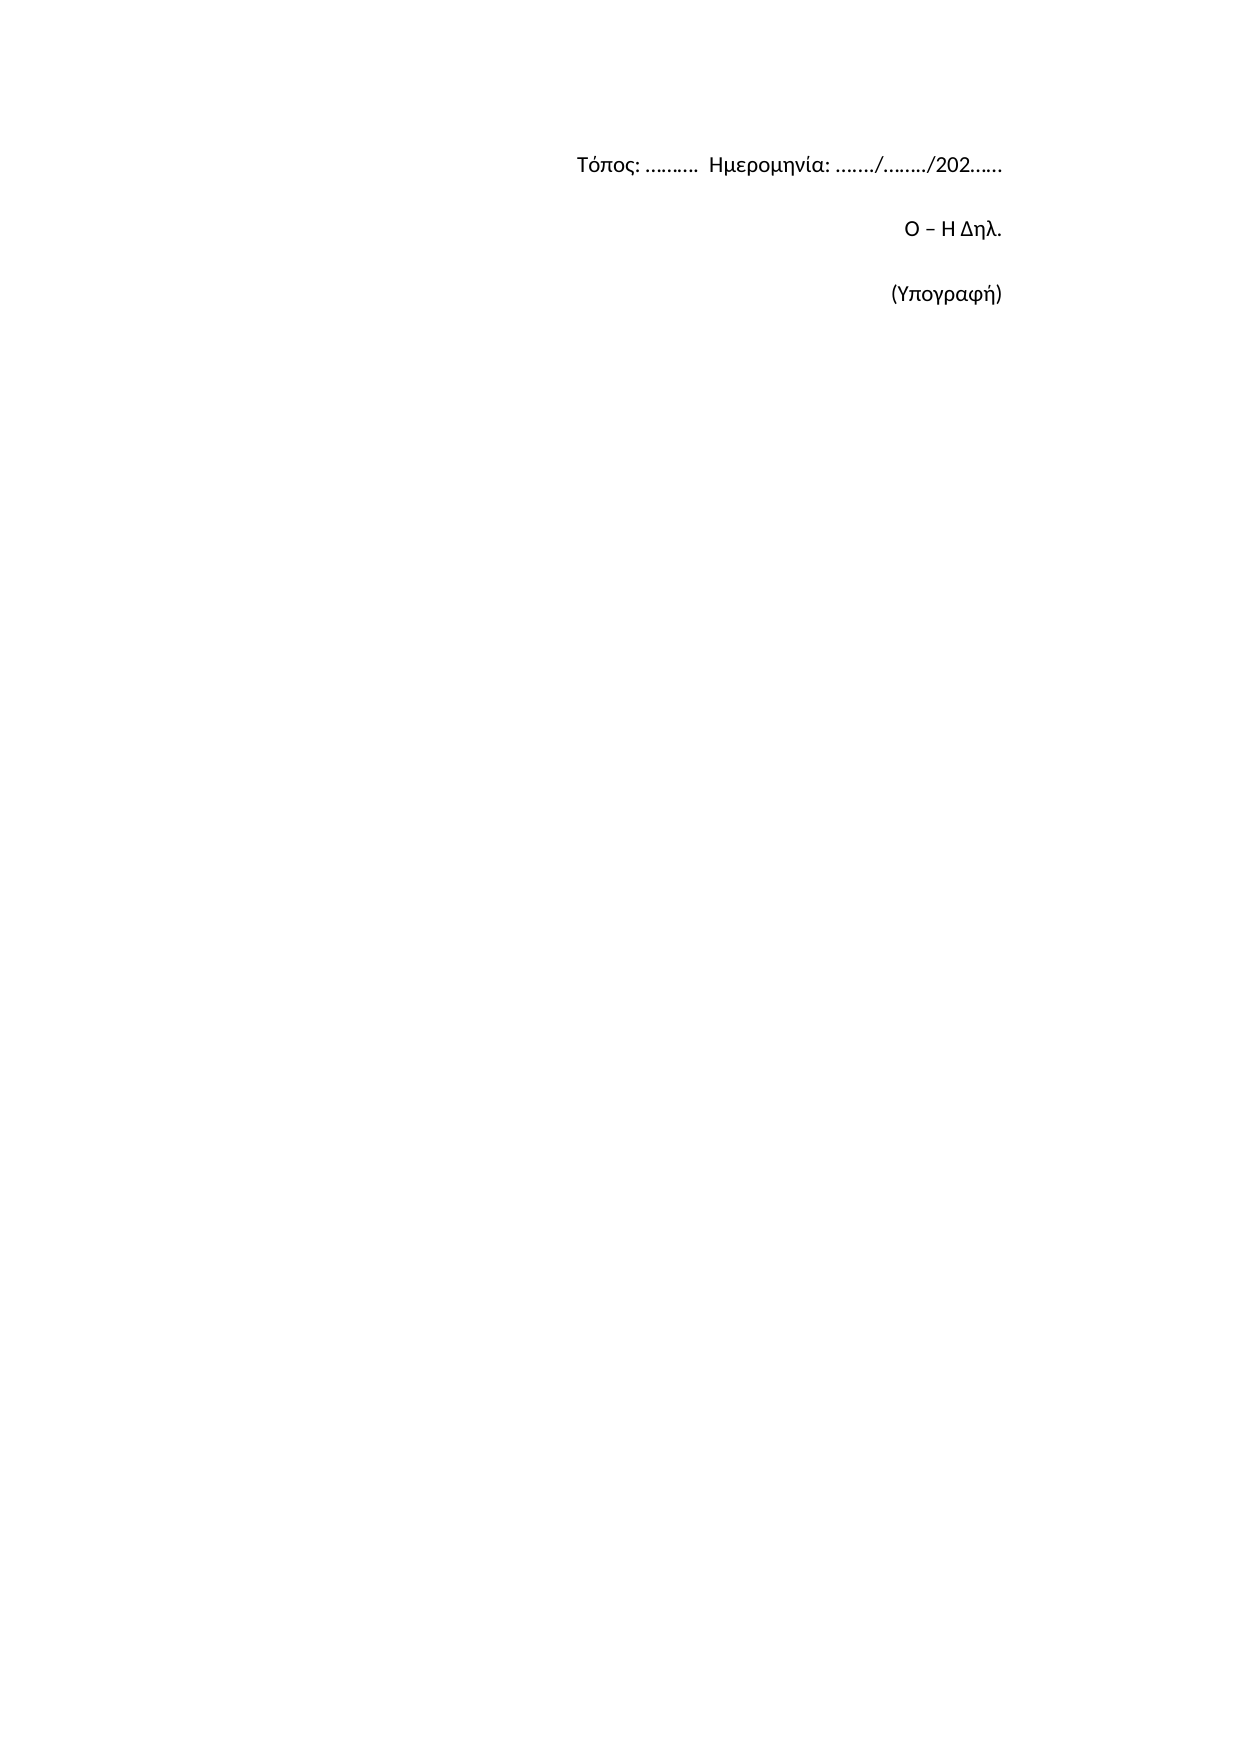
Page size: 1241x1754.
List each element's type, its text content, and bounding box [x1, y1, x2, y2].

text Ο – Η Δηλ. [187, 214, 1002, 242]
text (Υπογραφή) [187, 279, 1002, 307]
text Τόπος: ………. Ημερομηνία: …..../……../202…… [187, 150, 1002, 178]
